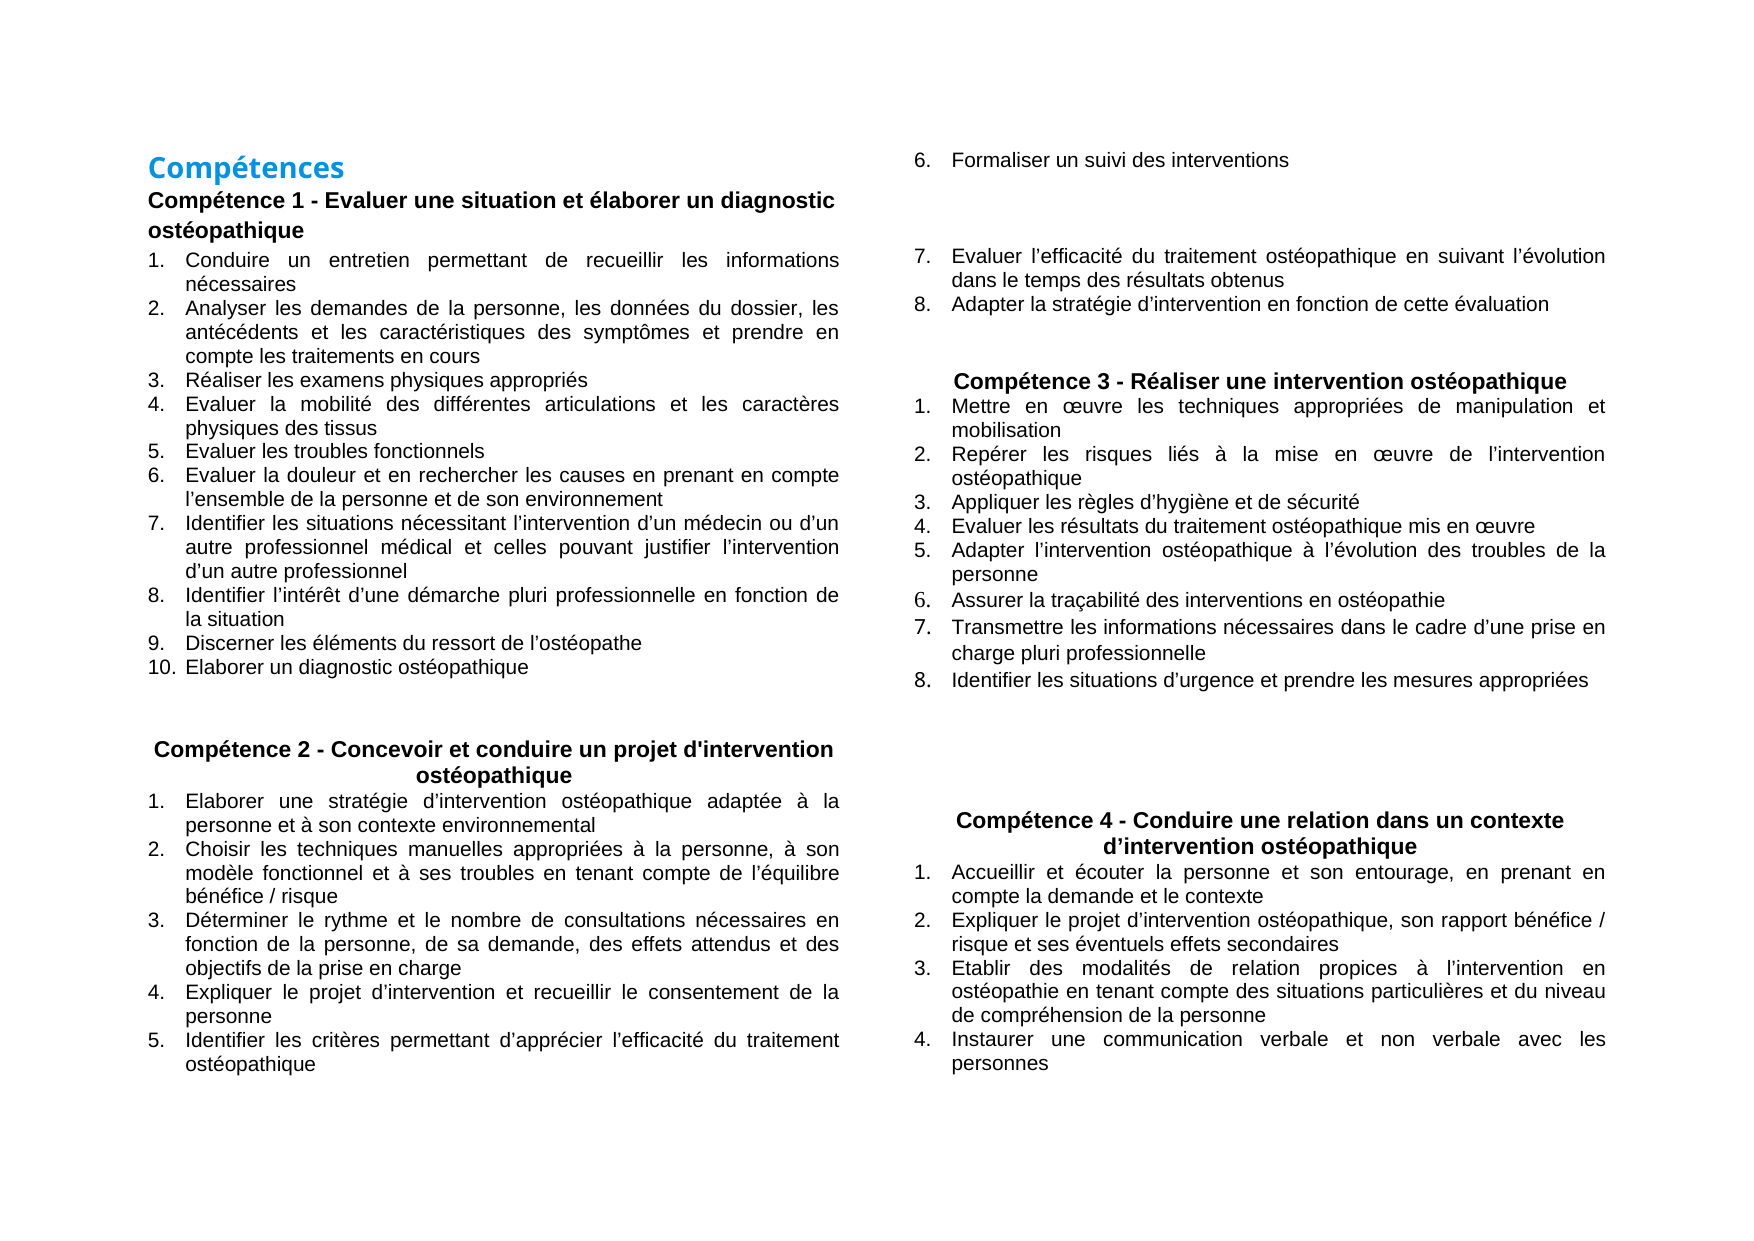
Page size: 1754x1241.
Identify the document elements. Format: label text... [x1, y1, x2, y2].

list Evaluer les troubles fonctionnels [148, 439, 840, 463]
list Mettre en œuvre les techniques appropriées de manipulation et mobilisation [914, 394, 1606, 442]
list Accueillir et écouter la personne et son entourage, en prenant en compte la demande et le contexte [914, 859, 1606, 907]
text Compétence 3 - Réaliser une intervention ostéopathique [914, 368, 1606, 394]
list Choisir les techniques manuelles appropriées à la personne, à son modèle fonctionnel et à ses troubles en tenant compte de l’équilibre bénéfice / risque [148, 836, 840, 908]
list Discerner les éléments du ressort de l’ostéopathe [148, 631, 840, 655]
list Identifier l’intérêt d’une démarche pluri professionnelle en fonction de la situation [148, 583, 840, 631]
list Adapter la stratégie d’intervention en fonction de cette évaluation [914, 291, 1606, 315]
list Etablir des modalités de relation propices à l’intervention en ostéopathie en tenant compte des situations particulières et du niveau de compréhension de la personne [914, 955, 1606, 1027]
list Repérer les risques liés à la mise en œuvre de l’intervention ostéopathique [914, 442, 1606, 490]
list Instaurer une communication verbale et non verbale avec les personnes [914, 1027, 1606, 1075]
list Conduire un entretien permettant de recueillir les informations nécessaires [148, 248, 840, 296]
list Réaliser les examens physiques appropriés [148, 367, 840, 391]
list Formaliser un suivi des interventions [914, 148, 1606, 172]
list Analyser les demandes de la personne, les données du dossier, les antécédents et les caractéristiques des symptômes et prendre en compte les traitements en cours [148, 296, 840, 367]
text Compétence 1 - Evaluer une situation et élaborer un diagnostic ostéopathique [148, 187, 840, 244]
list Identifier les situations nécessitant l’intervention d’un médecin ou d’un autre professionnel médical et celles pouvant justifier l’intervention d’un autre professionnel [148, 511, 840, 583]
list Elaborer un diagnostic ostéopathique [148, 655, 840, 679]
subtitle Compétences [148, 148, 840, 187]
list Expliquer le projet d’intervention et recueillir le consentement de la personne [148, 980, 840, 1028]
list Expliquer le projet d’intervention ostéopathique, son rapport bénéfice / risque et ses éventuels effets secondaires [914, 907, 1606, 955]
list Assurer la traçabilité des interventions en ostéopathie [914, 586, 1606, 612]
list Identifier les critères permettant d’apprécier l’efficacité du traitement ostéopathique [148, 1028, 840, 1076]
list Identifier les situations d’urgence et prendre les mesures appropriées [914, 665, 1606, 693]
list Evaluer la mobilité des différentes articulations et les caractères physiques des tissus [148, 391, 840, 439]
list Adapter l’intervention ostéopathique à l’évolution des troubles de la personne [914, 538, 1606, 586]
list Evaluer les résultats du traitement ostéopathique mis en œuvre [914, 514, 1606, 538]
list Appliquer les règles d’hygiène et de sécurité [914, 490, 1606, 514]
list Elaborer une stratégie d’intervention ostéopathique adaptée à la personne et à son contexte environnemental [148, 788, 840, 836]
list Evaluer l’efficacité du traitement ostéopathique en suivant l’évolution dans le temps des résultats obtenus [914, 243, 1606, 291]
list Evaluer la douleur et en rechercher les causes en prenant en compte l’ensemble de la personne et de son environnement [148, 463, 840, 511]
list Transmettre les informations nécessaires dans le cadre d’une prise en charge pluri professionnelle [914, 612, 1606, 665]
text Compétence 4 - Conduire une relation dans un contexte d’intervention ostéopathique [914, 807, 1606, 859]
list Déterminer le rythme et le nombre de consultations nécessaires en fonction de la personne, de sa demande, des effets attendus et des objectifs de la prise en charge [148, 908, 840, 980]
text Compétence 2 - Concevoir et conduire un projet d'intervention ostéopathique [148, 736, 840, 788]
